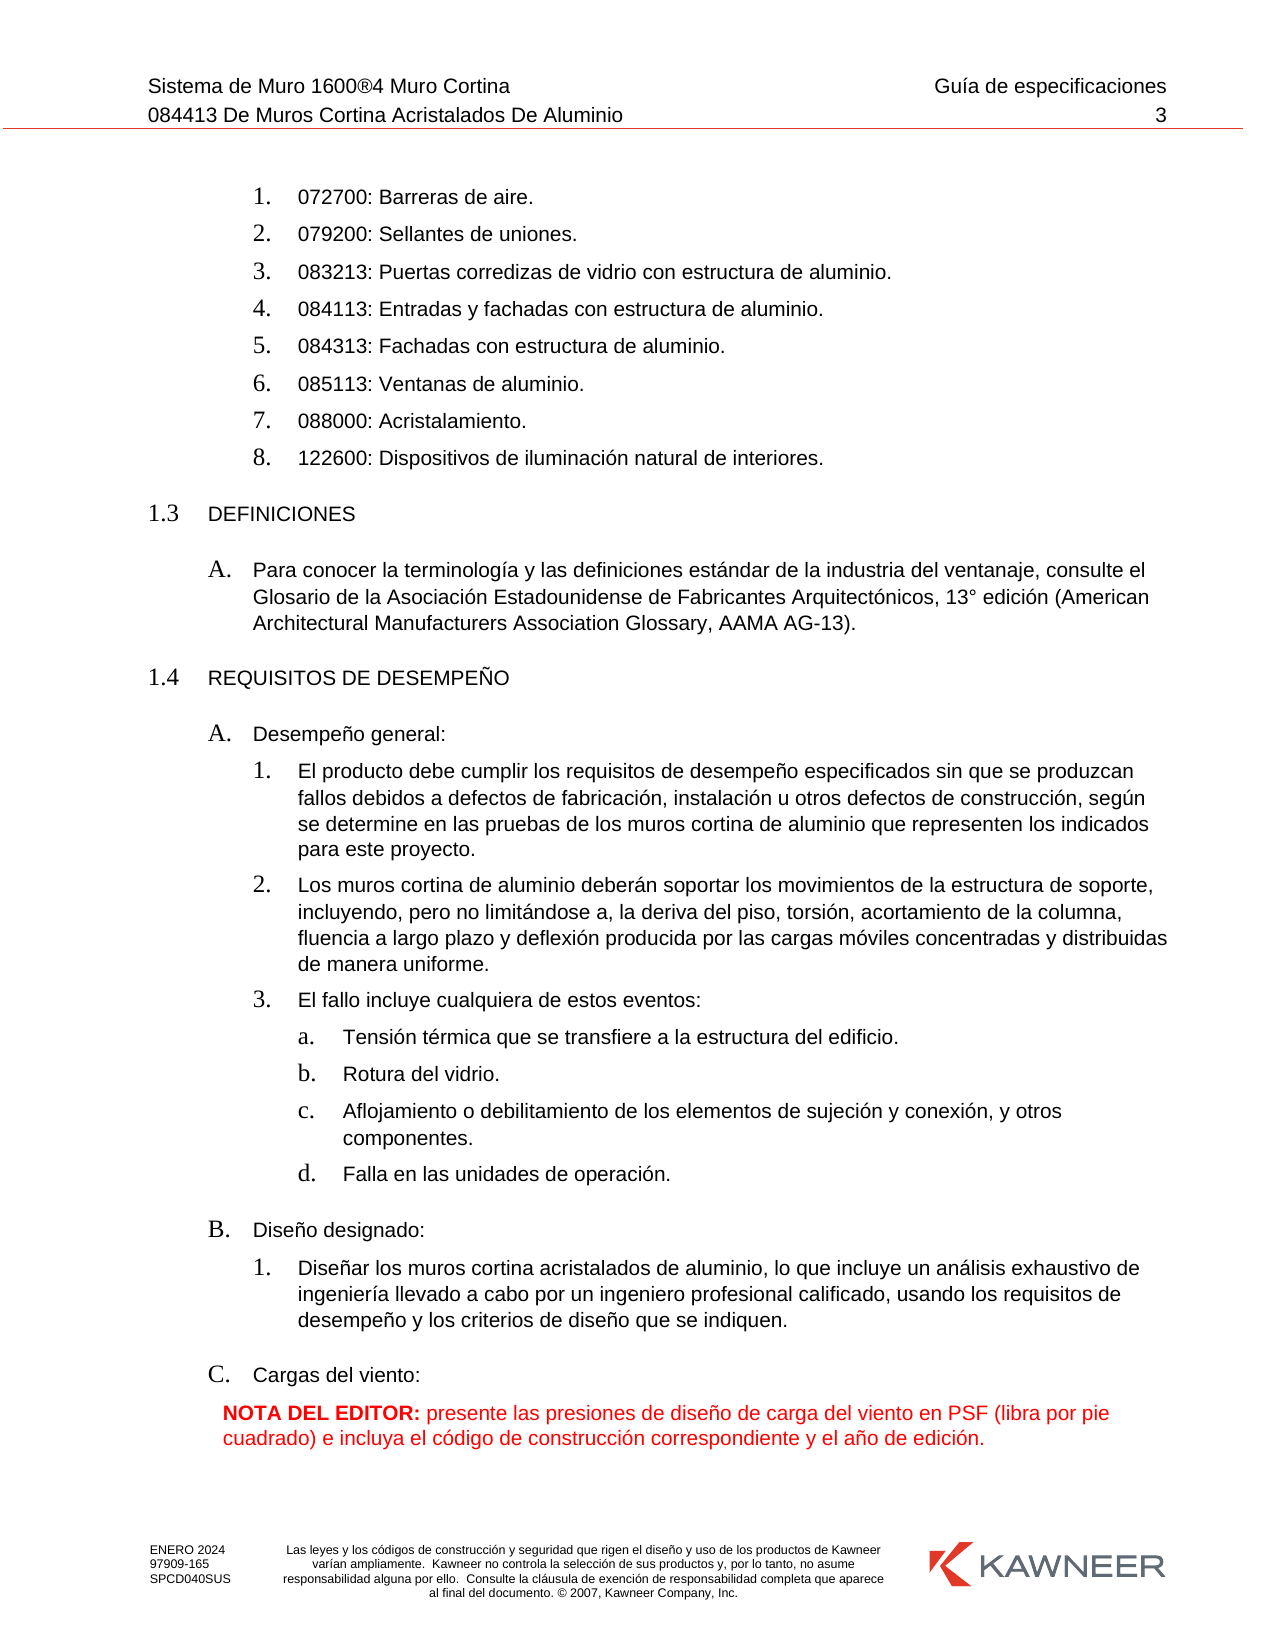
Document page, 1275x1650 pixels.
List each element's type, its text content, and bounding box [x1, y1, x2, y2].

subtitle Aflojamiento o debilitamiento de los elementos de sujeción y conexión, y otros componentes. [298, 1096, 1169, 1150]
subtitle 122600: Dispositivos de iluminación natural de interiores. [253, 442, 1169, 471]
subtitle Diseñar los muros cortina acristalados de aluminio, lo que incluye un análisis exhaustivo de ingeniería llevado a cabo por un ingeniero profesional calificado, usando los requisitos de desempeño y los criterios de diseño que se indiquen. [253, 1252, 1169, 1332]
subtitle 084113: Entradas y fachadas con estructura de aluminio. [253, 293, 1169, 322]
subtitle 085113: Ventanas de aluminio. [253, 368, 1169, 396]
subtitle Requisitos de desempeño [148, 662, 1169, 690]
subtitle 072700: Barreras de aire. [253, 181, 1169, 210]
list NOTA DEL EDITOR: presente las presiones de diseño de carga del viento en PSF (libra por pie cuadrado) e incluya el código de construcción correspondiente y el año de edición. [173, 1400, 1169, 1450]
subtitle Definiciones [148, 498, 1169, 527]
subtitle Para conocer la terminología y las definiciones estándar de la industria del ventanaje, consulte el Glosario de la Asociación Estadounidense de Fabricantes Arquitectónicos, 13° edición (American Architectural Manufacturers Association Glossary, AAMA AG-13). [208, 554, 1169, 635]
subtitle Falla en las unidades de operación. [298, 1158, 1169, 1187]
subtitle Rotura del vidrio. [298, 1058, 1169, 1087]
subtitle 079200: Sellantes de uniones. [253, 218, 1169, 247]
subtitle Desempeño general: [208, 718, 1169, 746]
subtitle Diseño designado: [208, 1214, 1169, 1243]
subtitle El producto debe cumplir los requisitos de desempeño especificados sin que se produzcan fallos debidos a defectos de fabricación, instalación u otros defectos de construcción, según se determine en las pruebas de los muros cortina de aluminio que representen los indicados para este proyecto. [253, 755, 1169, 861]
subtitle 083213: Puertas corredizas de vidrio con estructura de aluminio. [253, 256, 1169, 284]
subtitle 088000: Acristalamiento. [253, 405, 1169, 434]
subtitle El fallo incluye cualquiera de estos eventos: [253, 984, 1169, 1012]
subtitle Tensión térmica que se transfiere a la estructura del edificio. [298, 1021, 1169, 1050]
subtitle Los muros cortina de aluminio deberán soportar los movimientos de la estructura de soporte, incluyendo, pero no limitándose a, la deriva del piso, torsión, acortamiento de la columna, fluencia a largo plazo y deflexión producida por las cargas móviles concentradas y distribuidas de manera uniforme. [253, 869, 1169, 976]
subtitle Cargas del viento: [208, 1359, 1169, 1388]
subtitle 084313: Fachadas con estructura de aluminio. [253, 330, 1169, 359]
picture [929, 1542, 1166, 1592]
